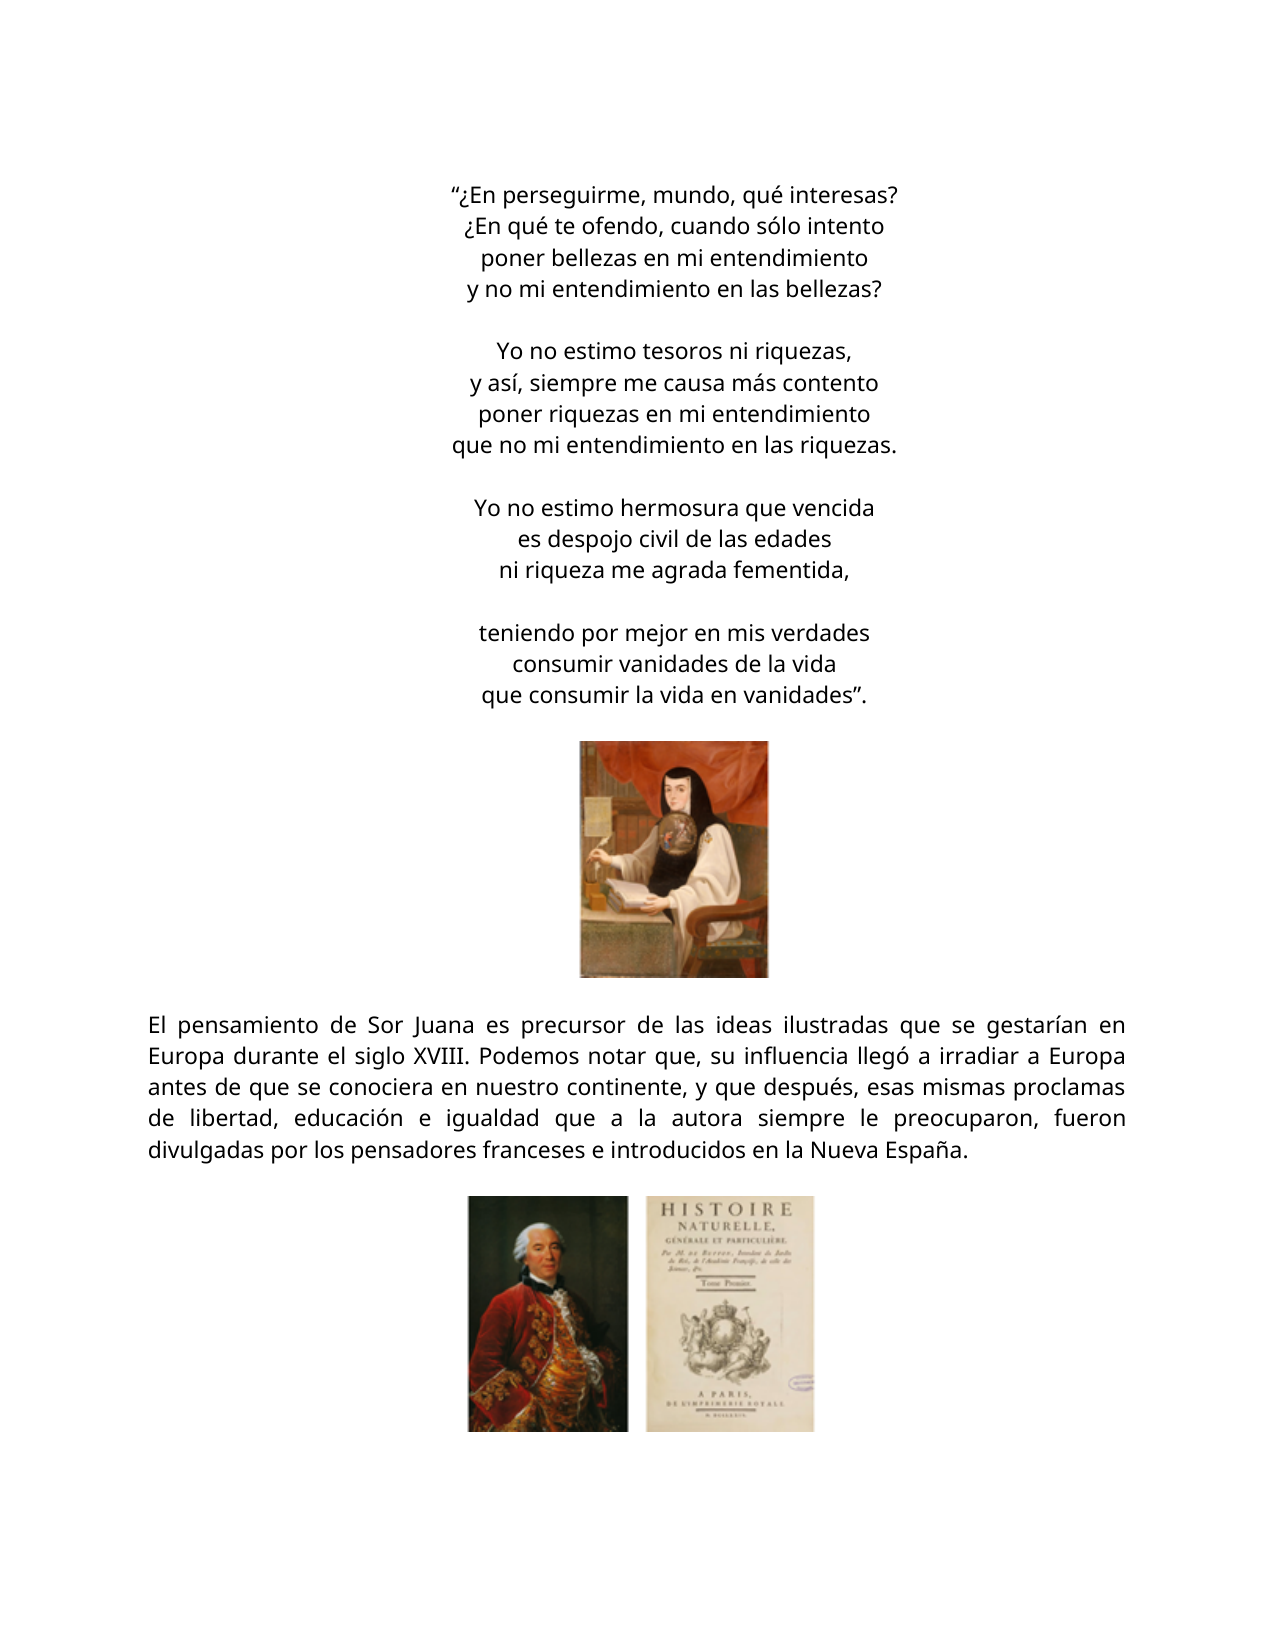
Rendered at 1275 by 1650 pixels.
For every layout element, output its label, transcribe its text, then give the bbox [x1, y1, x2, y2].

text que consumir la vida en vanidades”. [221, 679, 1127, 710]
text teniendo por mejor en mis verdades [221, 616, 1127, 648]
text El pensamiento de Sor Juana es precursor de las ideas ilustradas que se gestarían en Europa durante el siglo XVIII. Podemos notar que, su influencia llegó a irradiar a Europa antes de que se conociera en nuestro continente, y que después, esas mismas proclamas de libertad, educación e igualdad que a la autora siempre le preocuparon, fueron divulgadas por los pensadores franceses e introducidos en la Nueva España. [148, 1009, 1127, 1165]
text consumir vanidades de la vida [221, 648, 1127, 679]
text es despojo civil de las edades [221, 523, 1127, 554]
text y así, siempre me causa más contento [221, 366, 1127, 398]
text Yo no estimo tesoros ni riquezas, [221, 335, 1127, 366]
text ¿En qué te ofendo, cuando sólo intento [221, 210, 1127, 241]
picture [427, 1196, 848, 1432]
picture [464, 741, 885, 978]
text ni riqueza me agrada fementida, [221, 554, 1127, 585]
text que no mi entendimiento en las riquezas. [221, 429, 1127, 460]
text y no mi entendimiento en las bellezas? [221, 273, 1127, 304]
text poner bellezas en mi entendimiento [221, 241, 1127, 273]
text poner riquezas en mi entendimiento [221, 398, 1127, 429]
text Yo no estimo hermosura que vencida [221, 491, 1127, 523]
text “¿En perseguirme, mundo, qué interesas? [221, 179, 1127, 210]
